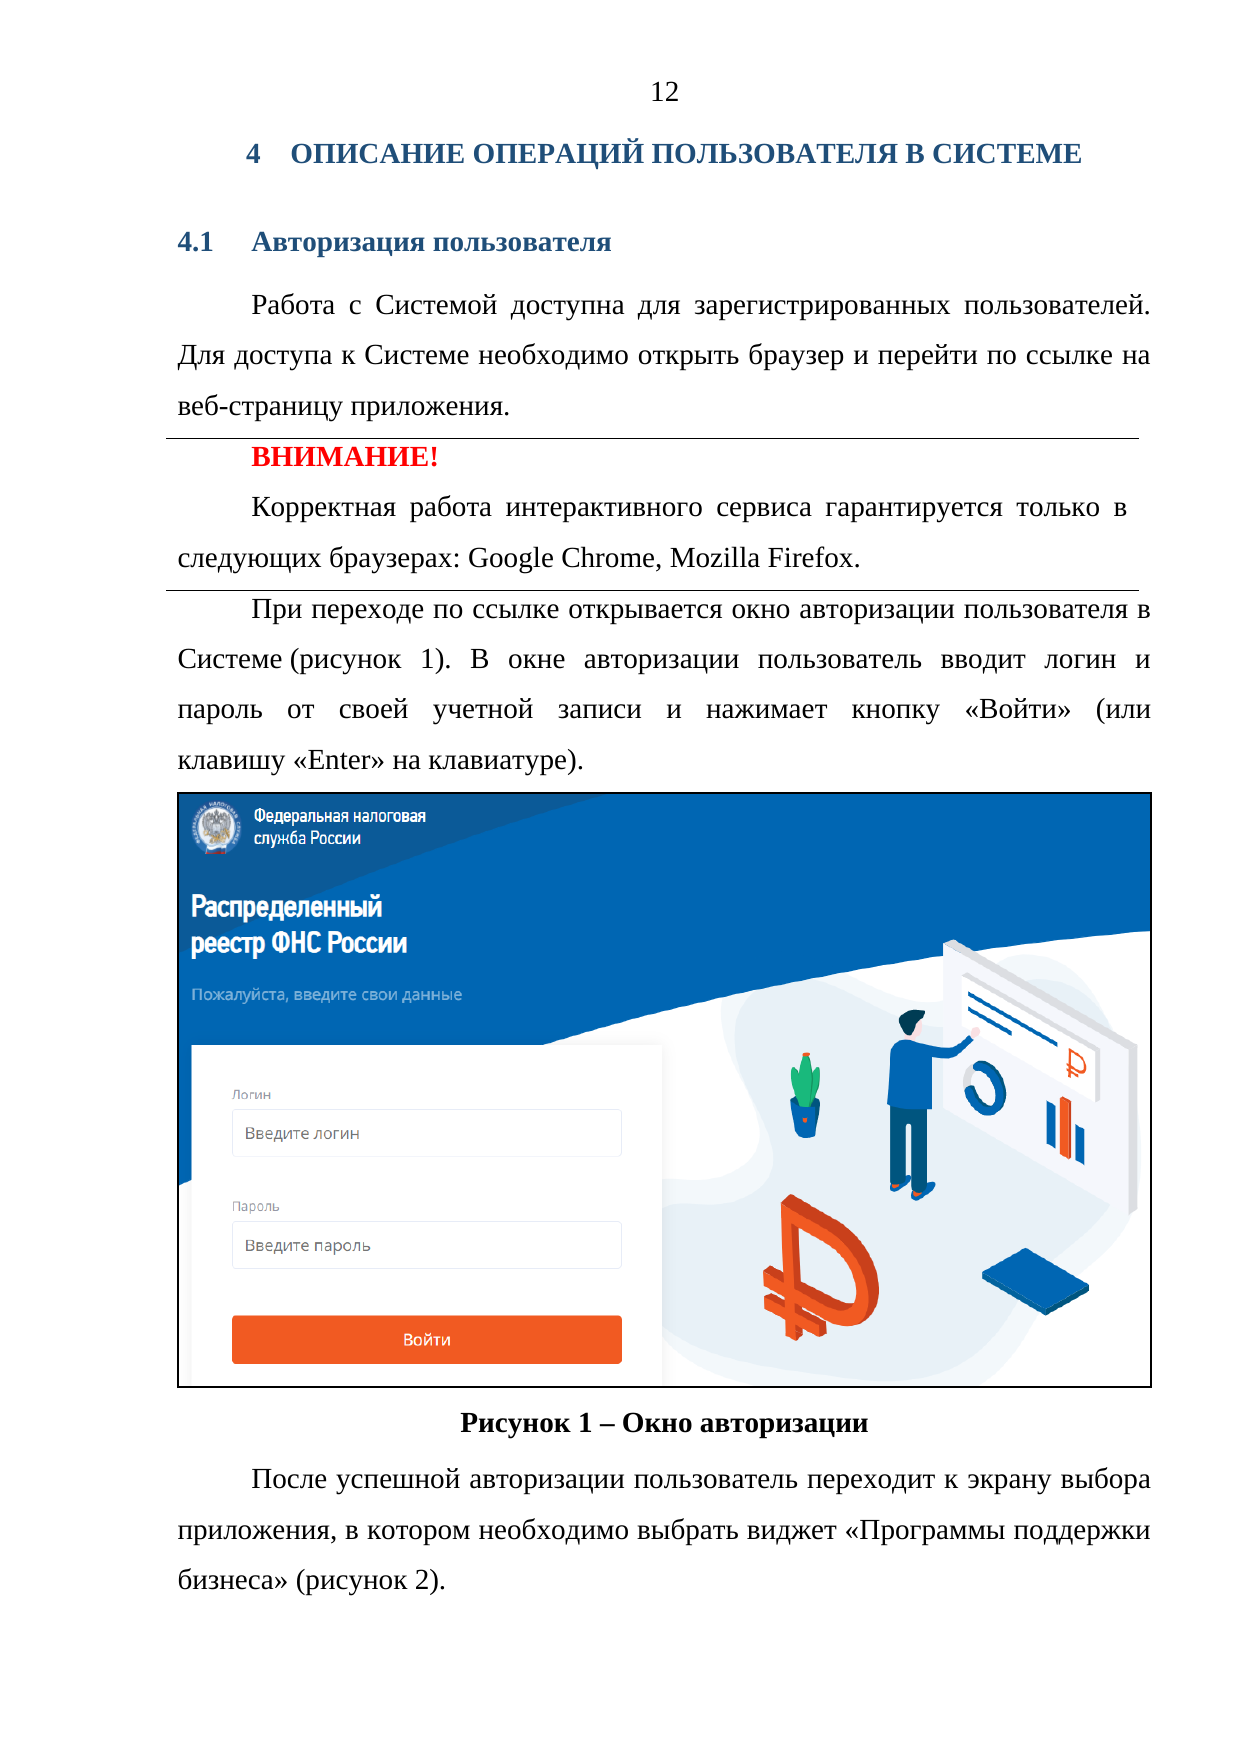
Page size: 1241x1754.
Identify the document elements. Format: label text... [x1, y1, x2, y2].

subtitle Авторизация пользователя [177, 224, 1152, 258]
text Работа с Системой доступна для зарегистрированных пользователей. Для доступа к Системе необходимо открыть браузер и перейти по ссылке на веб-страницу приложения. [177, 287, 1152, 421]
text Рисунок 1 – Окно авторизации [177, 1405, 1152, 1439]
picture [179, 794, 1150, 1386]
text После успешной авторизации пользователь переходит к экрану выбора приложения, в котором необходимо выбрать виджет «Программы поддержки бизнеса» (рисунок 2). [177, 1462, 1152, 1596]
subtitle ОПИСАНИЕ ОПЕРАЦИЙ ПОЛЬЗОВАТЕЛЯ В СИСТЕМЕ [177, 136, 1152, 170]
table_header ВНИМАНИЕ! Корректная работа интерактивного сервиса гарантируется только в следующих браузерах: Google Chrome, Mozilla Firefox. [166, 439, 1139, 590]
